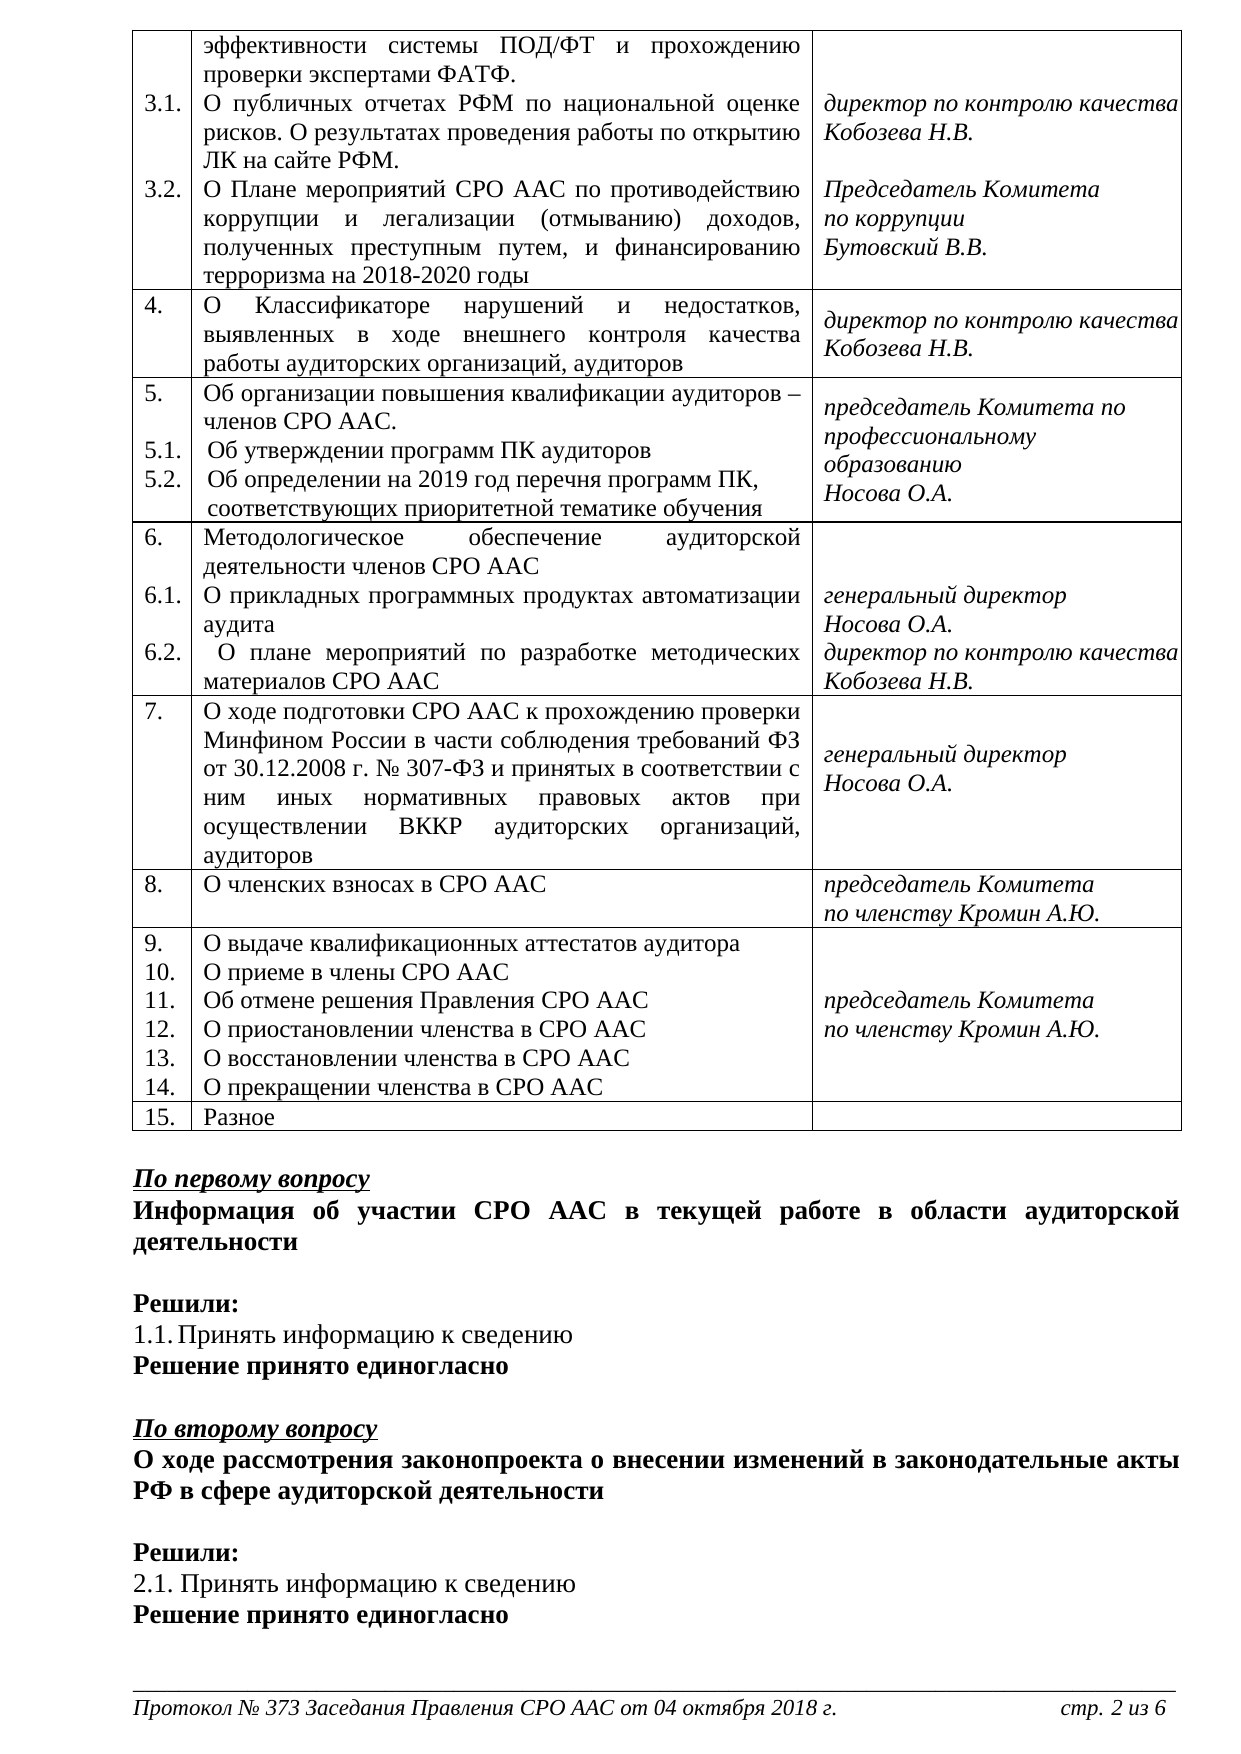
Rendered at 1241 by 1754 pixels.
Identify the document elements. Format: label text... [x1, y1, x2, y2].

table_cell О ходе подготовки СРО ААС к прохождению проверки Минфином России в части соблюдения требований ФЗ от 30.12.2008 г. № 307-ФЗ и принятых в соответствии с ним иных нормативных правовых актов при осуществлении ВККР аудиторских организаций, аудиторов [192, 696, 812, 868]
list Принять информацию к сведению [133, 1318, 1181, 1349]
table_cell 15. [133, 1102, 191, 1130]
table_cell О выдаче квалификационных аттестатов аудитора О приеме в члены СРО ААС Об отмене решения Правления СРО ААС О приостановлении членства в СРО ААС О восстановлении членства в СРО ААС О прекращении членства в СРО ААС [192, 928, 812, 1101]
table_cell председатель Комитета по членству Кромин А.Ю. [813, 928, 1181, 1101]
table_cell 7. [133, 696, 191, 868]
table_cell директор по контролю качества Кобозева Н.В. [813, 290, 1181, 377]
table_cell Об организации повышения квалификации аудиторов – членов СРО ААС. Об утверждении программ ПК аудиторов Об определении на 2019 год перечня программ ПК, соответствующих приоритетной тематике обучения [192, 378, 812, 521]
table_cell 6. 6.1. 6.2. [133, 523, 191, 695]
table_cell председатель Комитета по членству Кромин А.Ю. [813, 870, 1181, 927]
table_cell генеральный директор Носова О.А. [813, 696, 1181, 868]
table_cell генеральный директор Носова О.А. директор по контролю качества Кобозева Н.В. [813, 523, 1181, 695]
text Решение принято единогласно [133, 1349, 1181, 1381]
table_cell 5. 5.1. 5.2. [133, 378, 191, 521]
table_cell 4. [133, 290, 191, 377]
table_cell О членских взносах в СРО ААС [192, 870, 812, 927]
text Решили: [133, 1536, 1181, 1567]
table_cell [192, 31, 812, 289]
table_cell [813, 1102, 1181, 1130]
table_cell 9. 10. 11. 12. 13. 14. [133, 928, 191, 1101]
table_cell Методологическое обеспечение аудиторской деятельности членов СРО ААС О прикладных программных продуктах автоматизации аудита О плане мероприятий по разработке методических материалов СРО ААС [192, 523, 812, 695]
text Решили: [133, 1287, 1181, 1318]
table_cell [813, 31, 1181, 289]
table_cell Разное [192, 1102, 812, 1130]
text 2.1. Принять информацию к сведению [133, 1567, 1181, 1599]
table_cell О Классификаторе нарушений и недостатков, выявленных в ходе внешнего контроля качества работы аудиторских организаций, аудиторов [192, 290, 812, 377]
text По второму вопросу [133, 1412, 1181, 1443]
table_cell 3. 3.1. 3.2. [133, 31, 191, 289]
text Решение принято единогласно [133, 1599, 1181, 1630]
text О ходе рассмотрения законопроекта о внесении изменений в законодательные акты РФ в сфере аудиторской деятельности [133, 1443, 1181, 1505]
table_cell председатель Комитета по профессиональному образованию Носова О.А. [813, 378, 1181, 521]
table_cell 8. [133, 870, 191, 927]
text Информация об участии СРО ААС в текущей работе в области аудиторской деятельности [133, 1194, 1181, 1256]
text По первому вопросу [133, 1163, 1181, 1194]
